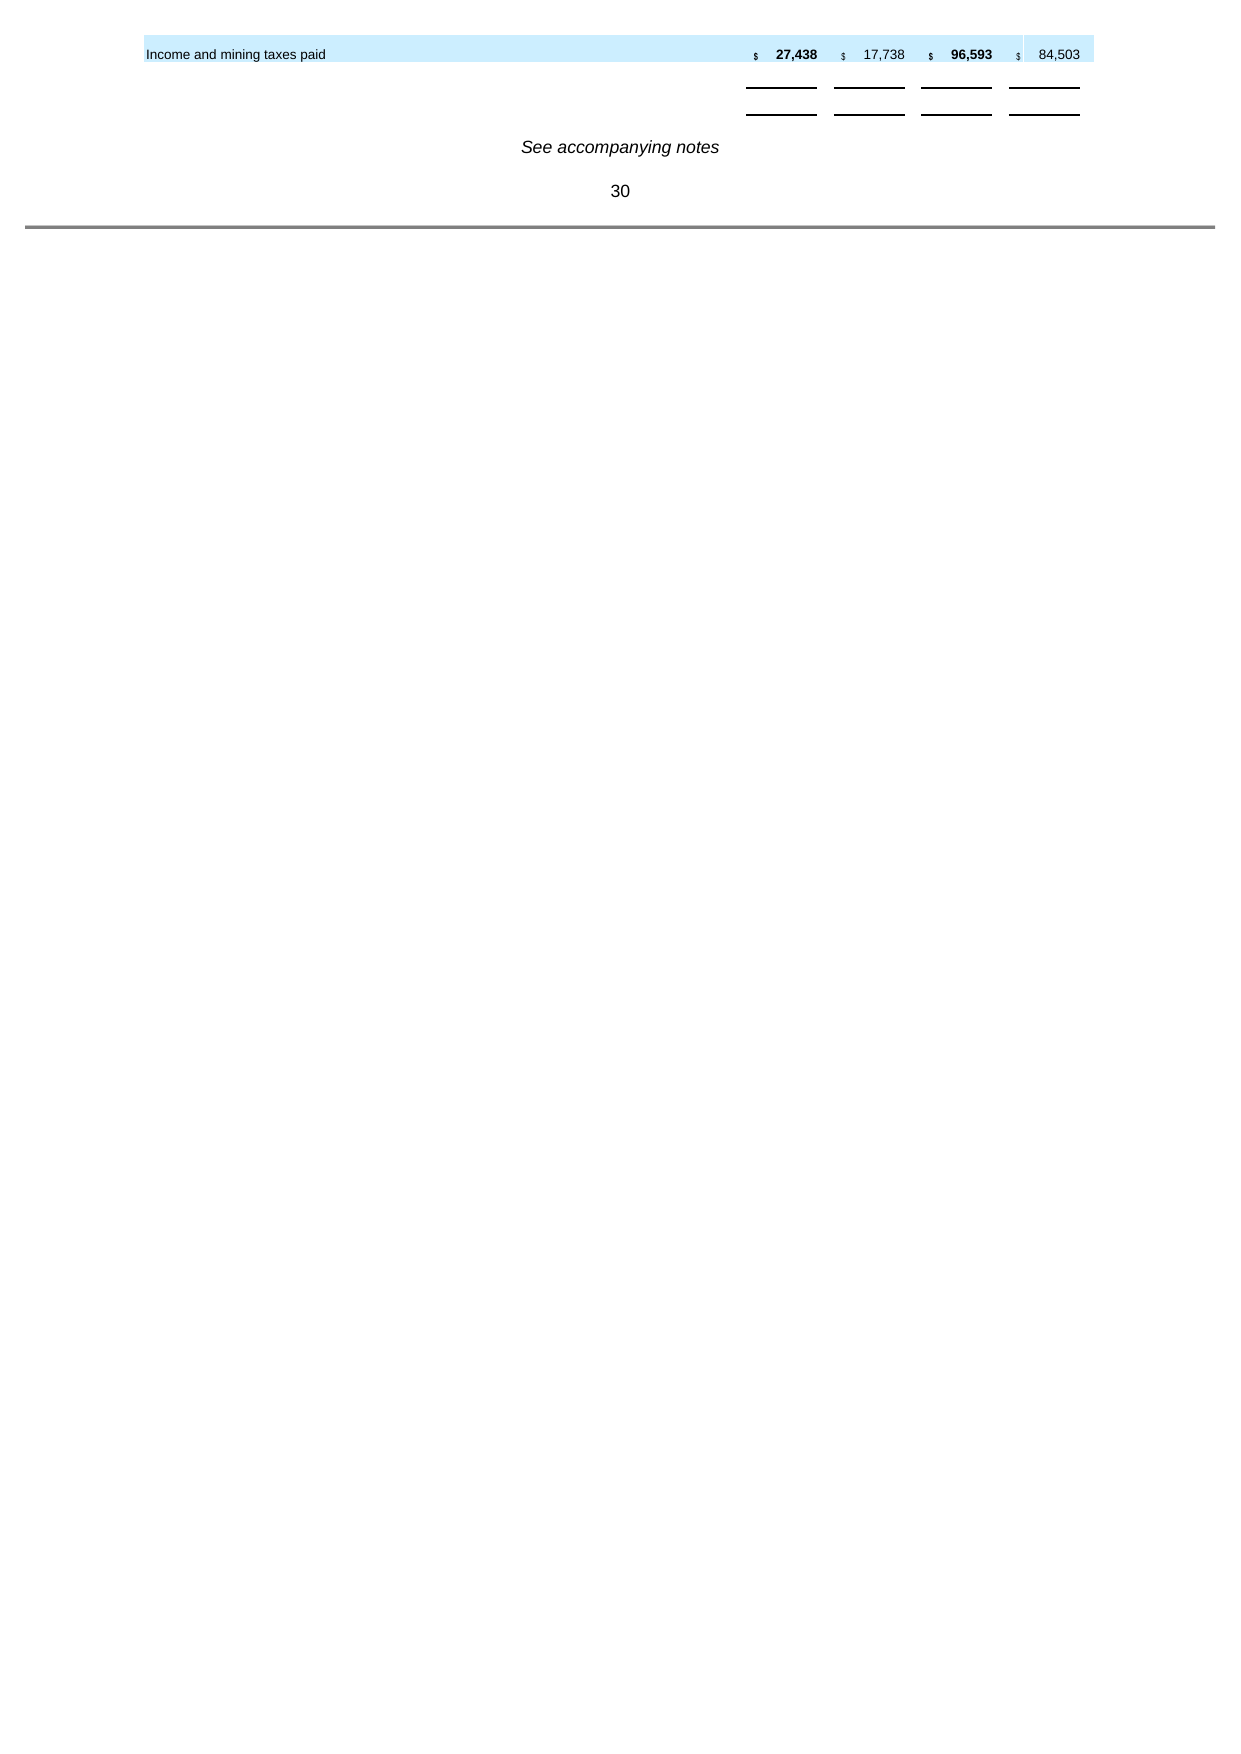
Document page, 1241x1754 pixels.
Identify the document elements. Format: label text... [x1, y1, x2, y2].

text 30 [144, 181, 1096, 201]
picture [25, 225, 1216, 229]
text See accompanying notes [144, 137, 1096, 158]
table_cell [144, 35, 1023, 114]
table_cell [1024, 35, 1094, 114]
